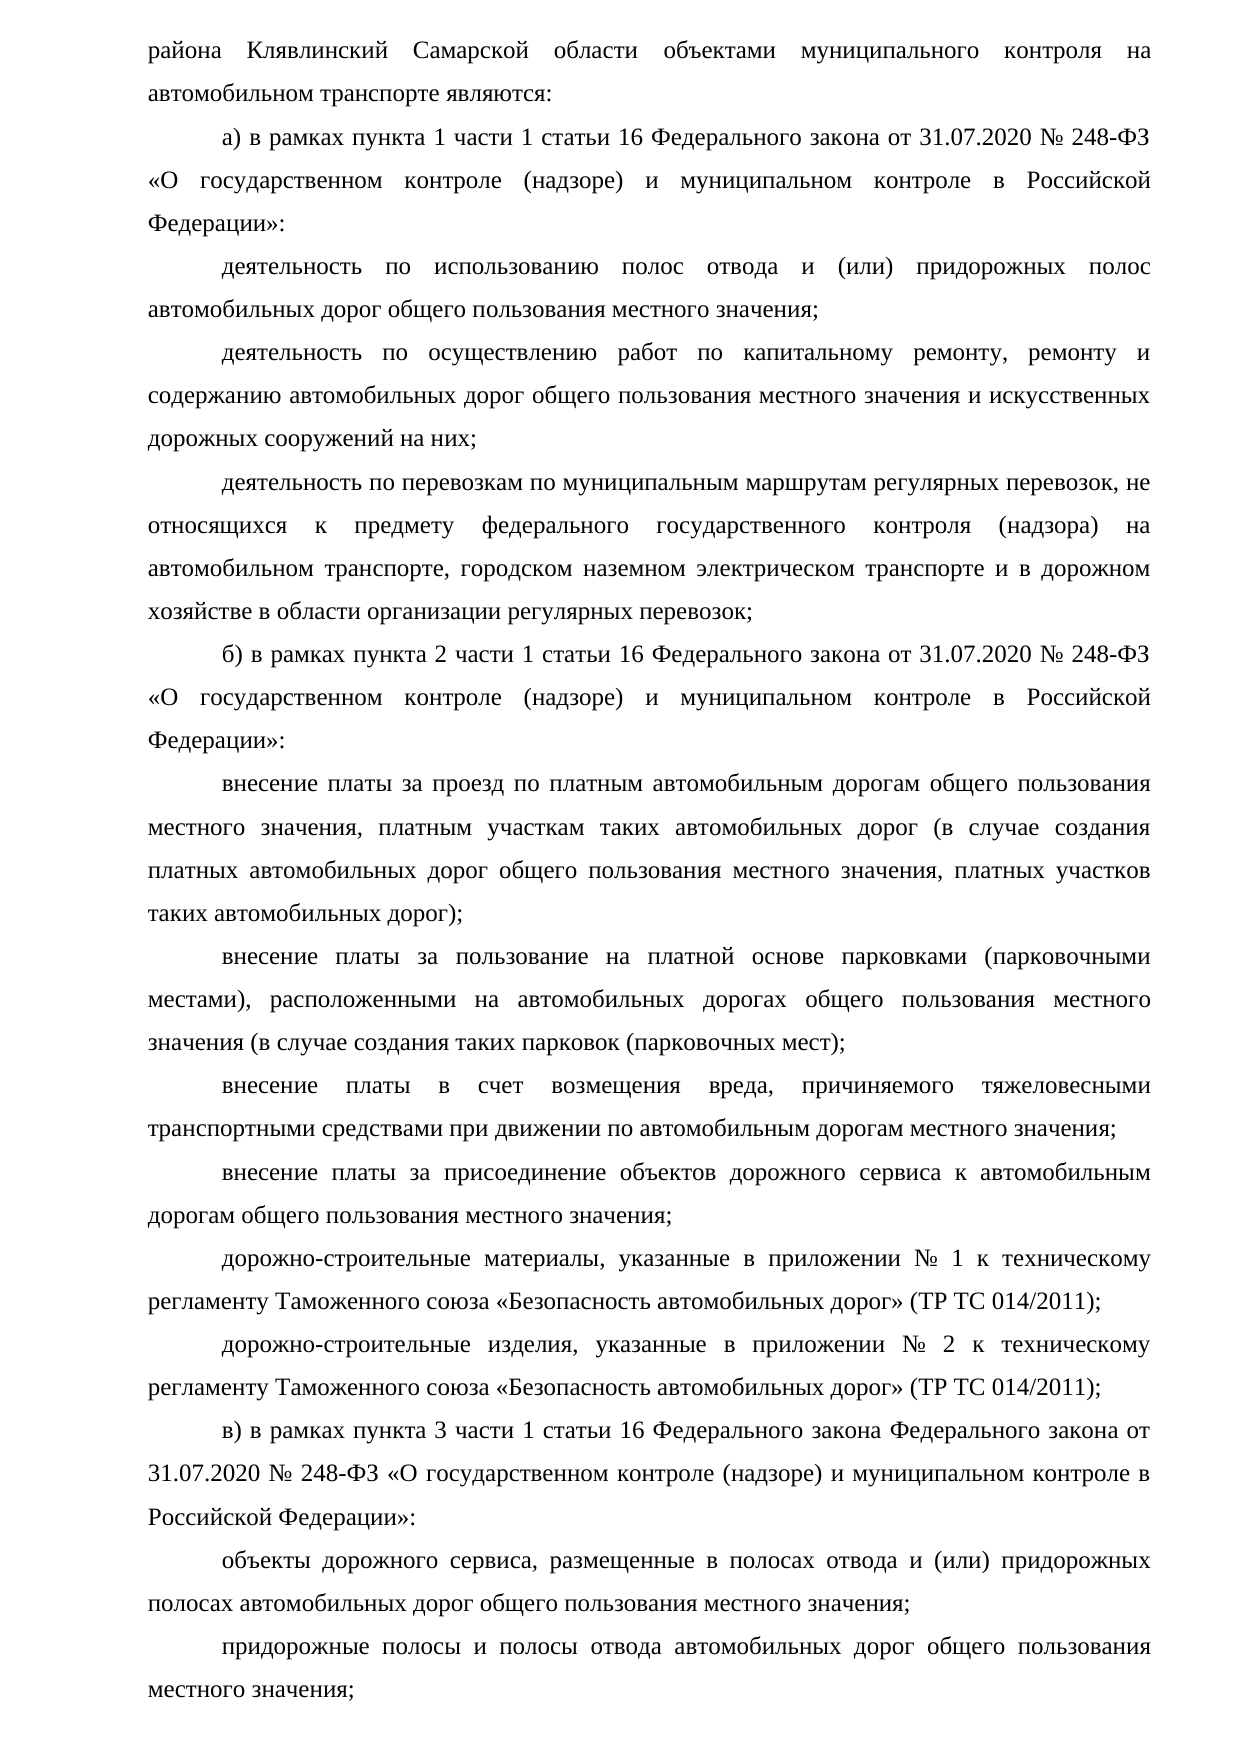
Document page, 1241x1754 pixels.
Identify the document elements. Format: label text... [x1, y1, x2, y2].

text а) в рамках пункта 1 части 1 статьи 16 Федерального закона от 31.07.2020 № 248-ФЗ «О государственном контроле (надзоре) и муниципальном контроле в Российской Федерации»: [148, 122, 1152, 237]
text внесение платы за проезд по платным автомобильным дорогам общего пользования местного значения, платным участкам таких автомобильных дорог (в случае создания платных автомобильных дорог общего пользования местного значения, платных участков таких автомобильных дорог); [148, 768, 1152, 927]
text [148, 35, 1152, 107]
text внесение платы за пользование на платной основе парковками (парковочными местами), расположенными на автомобильных дорогах общего пользования местного значения (в случае создания таких парковок (парковочных мест); [148, 941, 1152, 1056]
text внесение платы за присоединение объектов дорожного сервиса к автомобильным дорогам общего пользования местного значения; [148, 1157, 1152, 1228]
text б) в рамках пункта 2 части 1 статьи 16 Федерального закона от 31.07.2020 № 248-ФЗ «О государственном контроле (надзоре) и муниципальном контроле в Российской Федерации»: [148, 639, 1152, 754]
text внесение платы в счет возмещения вреда, причиняемого тяжеловесными транспортными средствами при движении по автомобильным дорогам местного значения; [148, 1070, 1152, 1142]
text придорожные полосы и полосы отвода автомобильных дорог общего пользования местного значения; [148, 1631, 1152, 1703]
text дорожно-строительные изделия, указанные в приложении № 2 к техническому регламенту Таможенного союза «Безопасность автомобильных дорог» (ТР ТС 014/2011); [148, 1329, 1152, 1401]
text деятельность по перевозкам по муниципальным маршрутам регулярных перевозок, не относящихся к предмету федерального государственного контроля (надзора) на автомобильном транспорте, городском наземном электрическом транспорте и в дорожном хозяйстве в области организации регулярных перевозок; [148, 467, 1152, 625]
text в) в рамках пункта 3 части 1 статьи 16 Федерального закона Федерального закона от 31.07.2020 № 248-ФЗ «О государственном контроле (надзоре) и муниципальном контроле в Российской Федерации»: [148, 1415, 1152, 1530]
text дорожно-строительные материалы, указанные в приложении № 1 к техническому регламенту Таможенного союза «Безопасность автомобильных дорог» (ТР ТС 014/2011); [148, 1243, 1152, 1315]
text деятельность по осуществлению работ по капитальному ремонту, ремонту и содержанию автомобильных дорог общего пользования местного значения и искусственных дорожных сооружений на них; [148, 337, 1152, 452]
text деятельность по использованию полос отвода и (или) придорожных полос автомобильных дорог общего пользования местного значения; [148, 251, 1152, 323]
text объекты дорожного сервиса, размещенные в полосах отвода и (или) придорожных полосах автомобильных дорог общего пользования местного значения; [148, 1545, 1152, 1617]
